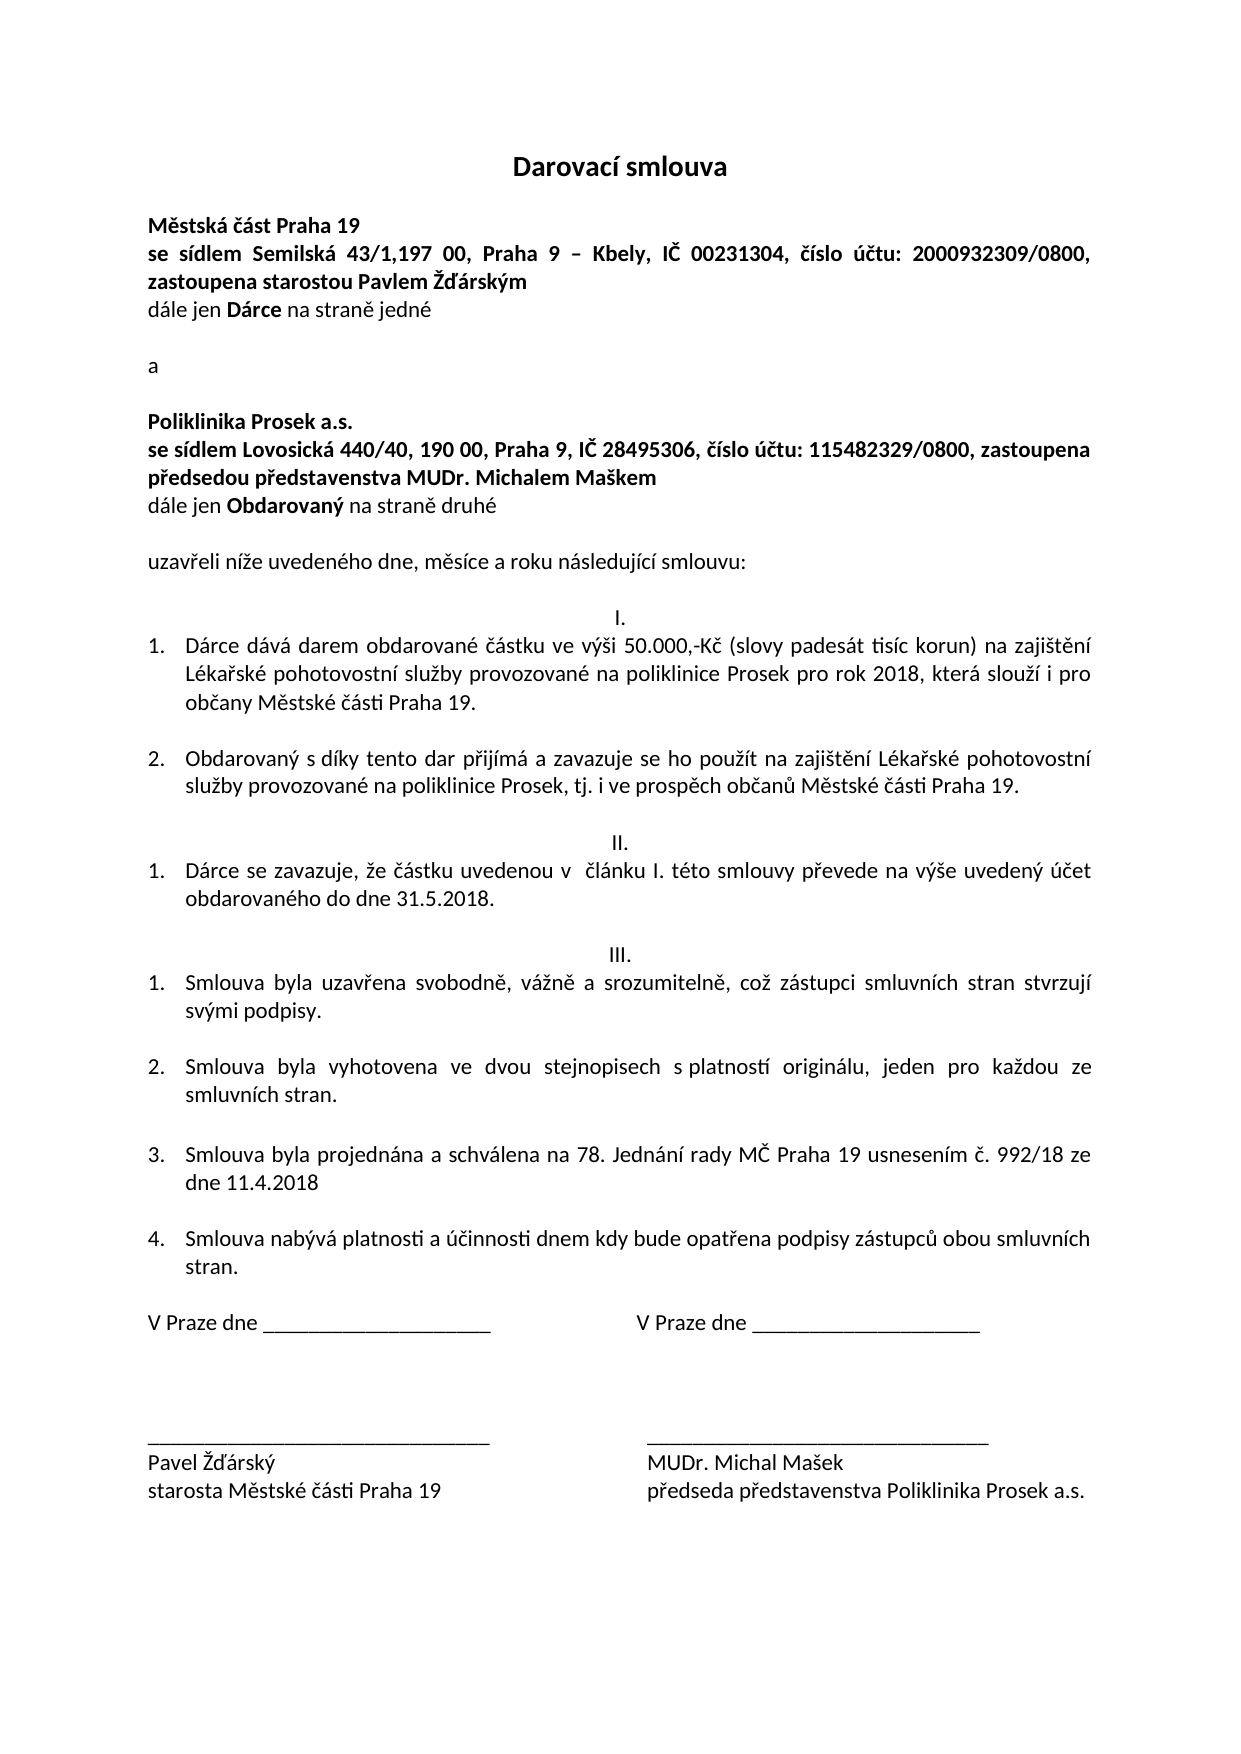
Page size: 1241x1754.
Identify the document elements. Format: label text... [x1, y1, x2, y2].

list Smlouva nabývá platnosti a účinnosti dnem kdy bude opatřena podpisy zástupců obou smluvních stran. [148, 1224, 1093, 1280]
text uzavřeli níže uvedeného dne, měsíce a roku následující smlouvu: [148, 547, 1093, 576]
text V Praze dne ____________________ V Praze dne ____________________ [148, 1308, 1093, 1336]
text Městská část Praha 19 [148, 211, 1093, 239]
text dále jen Obdarovaný na straně druhé [148, 491, 1093, 519]
list Smlouva byla projednána a schválena na 78. Jednání rady MČ Praha 19 usnesením č. 992/18 ze dne 11.4.2018 [148, 1140, 1093, 1196]
text I. [148, 603, 1093, 632]
list Obdarovaný s díky tento dar přijímá a zavazuje se ho použít na zajištění Lékařské pohotovostní služby provozované na poliklinice Prosek, tj. i ve prospěch občanů Městské části Praha 19. [148, 744, 1093, 800]
text se sídlem Semilská 43/1,197 00, Praha 9 – Kbely, IČ 00231304, číslo účtu: 2000932309/0800, zastoupena starostou Pavlem Žďárským [148, 239, 1093, 295]
list Dárce se zavazuje, že částku uvedenou v článku I. této smlouvy převede na výše uvedený účet obdarovaného do dne 31.5.2018. [148, 856, 1093, 912]
text III. [148, 940, 1093, 968]
text Pavel Žďárský MUDr. Michal Mašek [148, 1448, 1093, 1476]
text II. [148, 828, 1093, 856]
text a [148, 351, 1093, 379]
list Smlouva byla vyhotovena ve dvou stejnopisech s platností originálu, jeden pro každou ze smluvních stran. [148, 1052, 1093, 1108]
text ______________________________ ______________________________ [148, 1420, 1093, 1448]
text dále jen Dárce na straně jedné [148, 295, 1093, 323]
text starosta Městské části Praha 19 předseda představenstva Poliklinika Prosek a.s. [148, 1476, 1093, 1504]
list Smlouva byla uzavřena svobodně, vážně a srozumitelně, což zástupci smluvních stran stvrzují svými podpisy. [148, 968, 1093, 1024]
text se sídlem Lovosická 440/40, 190 00, Praha 9, IČ 28495306, číslo účtu: 115482329/0800, zastoupena předsedou představenstva MUDr. Michalem Maškem [148, 435, 1093, 491]
text Poliklinika Prosek a.s. [148, 407, 1093, 435]
text Darovací smlouva [148, 148, 1093, 183]
list Dárce dává darem obdarované částku ve výši 50.000,-Kč (slovy padesát tisíc korun) na zajištění Lékařské pohotovostní služby provozované na poliklinice Prosek pro rok 2018, která slouží i pro občany Městské části Praha 19. [148, 632, 1093, 716]
